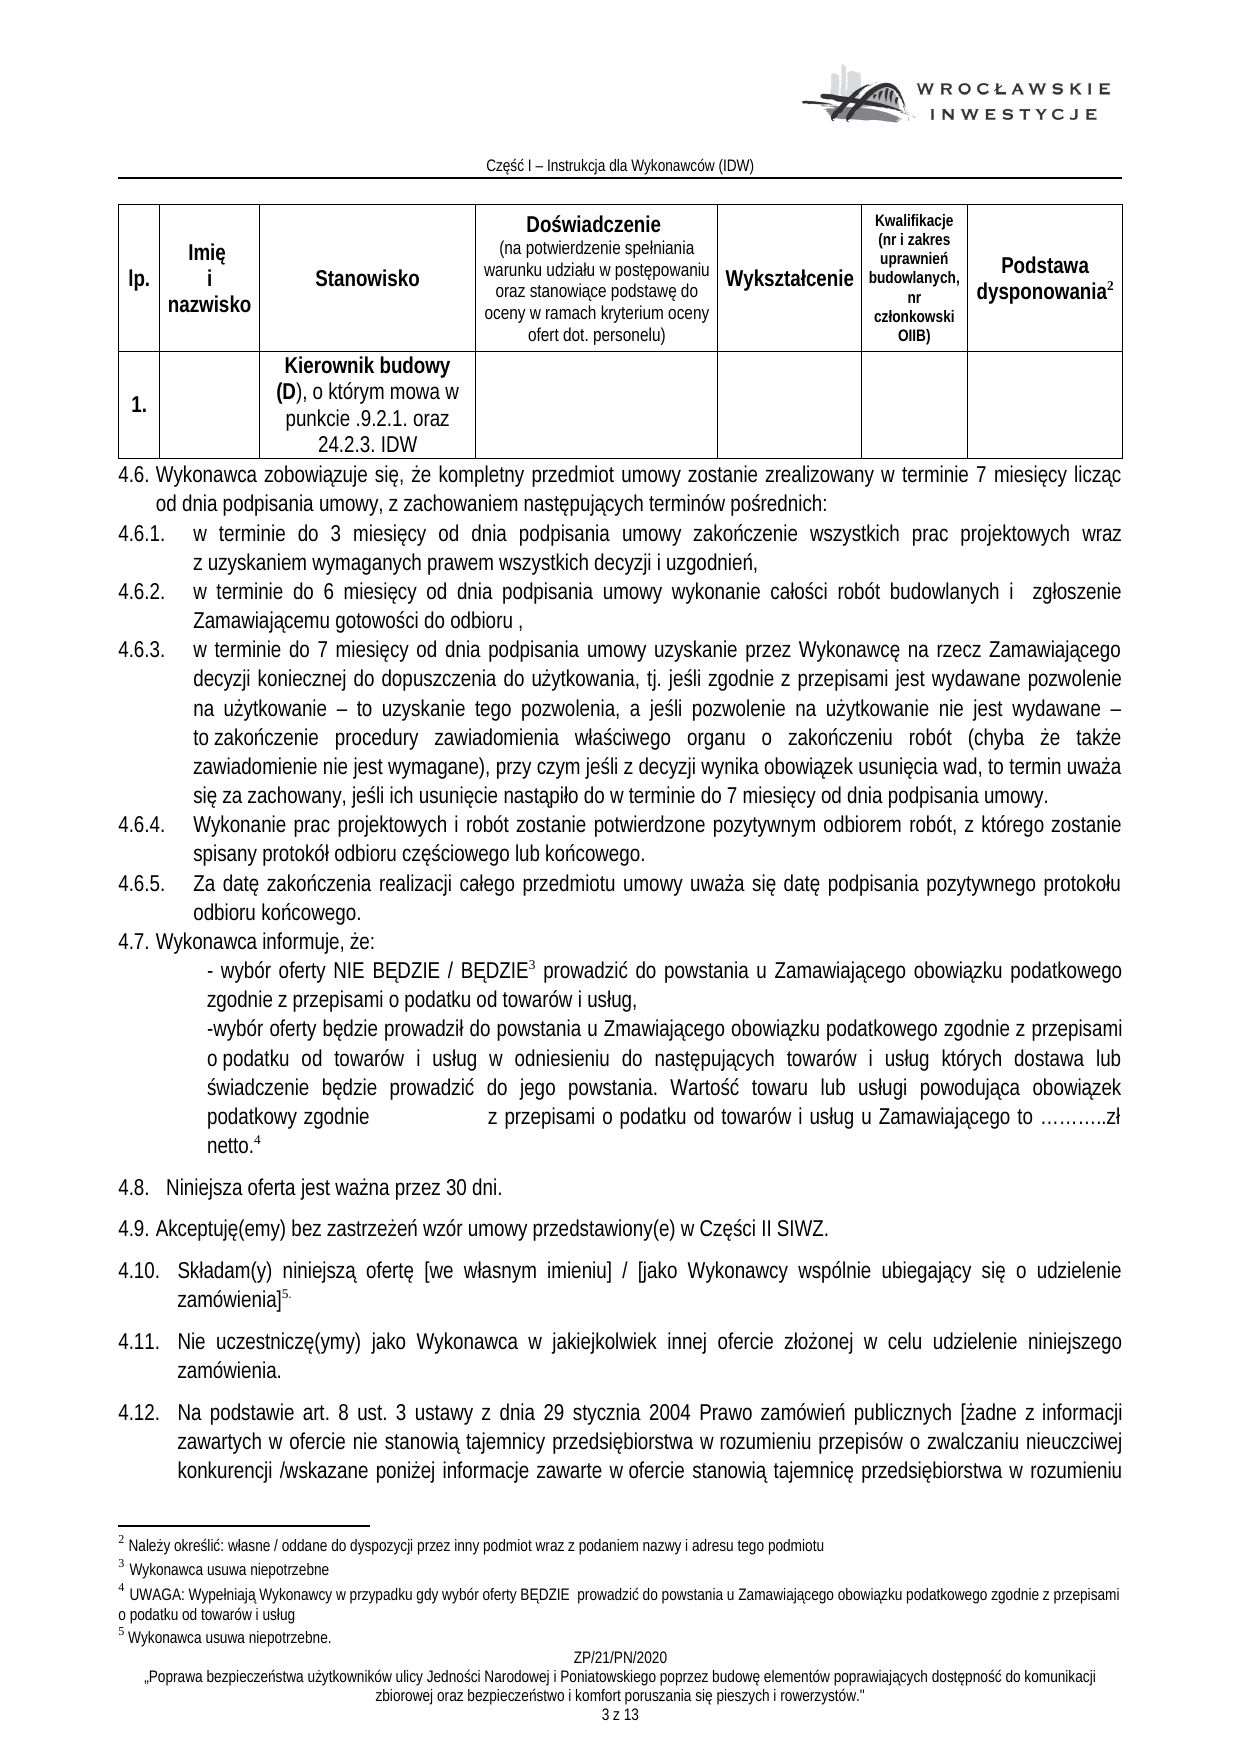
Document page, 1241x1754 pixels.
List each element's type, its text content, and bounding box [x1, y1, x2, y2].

table_header Podstawa dysponowania [968, 205, 1122, 351]
text -wybór oferty będzie prowadził do powstania u Zmawiającego obowiązku podatkowego zgodnie z przepisami o podatku od towarów i usług w odniesieniu do następujących towarów i usług których dostawa lub świadczenie będzie prowadzić do jego powstania. Wartość towaru lub usługi powodująca obowiązek podatkowy zgodnie z przepisami o podatku od towarów i usług u Zamawiającego to ………..zł netto. [207, 1013, 1122, 1158]
table_header Wykształcenie [718, 205, 861, 351]
list w terminie do 6 miesięcy od dnia podpisania umowy wykonanie całości robót budowlanych i zgłoszenie Zamawiającemu gotowości do odbioru , [118, 575, 1122, 633]
table_header Imię i nazwisko [160, 205, 259, 351]
list Za datę zakończenia realizacji całego przedmiotu umowy uważa się datę podpisania pozytywnego protokołu odbioru końcowego. [118, 867, 1122, 925]
list Wykonawca zobowiązuje się, że kompletny przedmiot umowy zostanie zrealizowany w terminie 7 miesięcy licząc od dnia podpisania umowy, z zachowaniem następujących terminów pośrednich: [118, 459, 1122, 517]
list w terminie do 3 miesięcy od dnia podpisania umowy zakończenie wszystkich prac projektowych wraz z uzyskaniem wymaganych prawem wszystkich decyzji i uzgodnień, [118, 517, 1122, 575]
table_cell [968, 352, 1122, 457]
list Niniejsza oferta jest ważna przez 30 dni. [118, 1171, 1122, 1200]
table_header Stanowisko [260, 205, 475, 351]
list w terminie do 7 miesięcy od dnia podpisania umowy uzyskanie przez Wykonawcę na rzecz Zamawiającego decyzji koniecznej do dopuszczenia do użytkowania, tj. jeśli zgodnie z przepisami jest wydawane pozwolenie na użytkowanie – to uzyskanie tego pozwolenia, a jeśli pozwolenie na użytkowanie nie jest wydawane – to zakończenie procedury zawiadomienia właściwego organu o zakończeniu robót (chyba że także zawiadomienie nie jest wymagane), przy czym jeśli z decyzji wynika obowiązek usunięcia wad, to termin uważa się za zachowany, jeśli ich usunięcie nastąpiło do w terminie do 7 miesięcy od dnia podpisania umowy. [118, 633, 1122, 808]
table_header Doświadczenie (na potwierdzenie spełniania warunku udziału w postępowaniu oraz stanowiące podstawę do oceny w ramach kryterium oceny ofert dot. personelu) [476, 205, 717, 351]
table_cell Kierownik budowy (D), o którym mowa w punkcie .9.2.1. oraz 24.2.3. IDW [260, 352, 475, 457]
table_cell [718, 352, 861, 457]
table_cell 1. [119, 352, 159, 457]
list Nie uczestniczę(ymy) jako Wykonawca w jakiejkolwiek innej ofercie złożonej w celu udzielenie niniejszego zamówienia. [118, 1325, 1122, 1383]
table_header Kwalifikacje (nr i zakres uprawnień budowlanych, nr członkowski OIIB) [862, 205, 967, 351]
table_cell [862, 352, 967, 457]
table_cell [476, 352, 717, 457]
list Wykonawca informuje, że: [118, 925, 1122, 954]
list Składam(y) niniejszą ofertę [we własnym imieniu] / [jako Wykonawcy wspólnie ubiegający się o udzielenie zamówienia]. [118, 1254, 1122, 1313]
picture [767, 29, 1146, 157]
list Akceptuję(emy) bez zastrzeżeń wzór umowy przedstawiony(e) w Części II SIWZ. [118, 1213, 1122, 1242]
list Wykonanie prac projektowych i robót zostanie potwierdzone pozytywnym odbiorem robót, z którego zostanie spisany protokół odbioru częściowego lub końcowego. [118, 808, 1122, 867]
text - wybór oferty NIE BĘDZIE / BĘDZIE prowadzić do powstania u Zamawiającego obowiązku podatkowego zgodnie z przepisami o podatku od towarów i usług, [207, 954, 1122, 1013]
table_cell [160, 352, 259, 457]
table_header lp. [119, 205, 159, 351]
